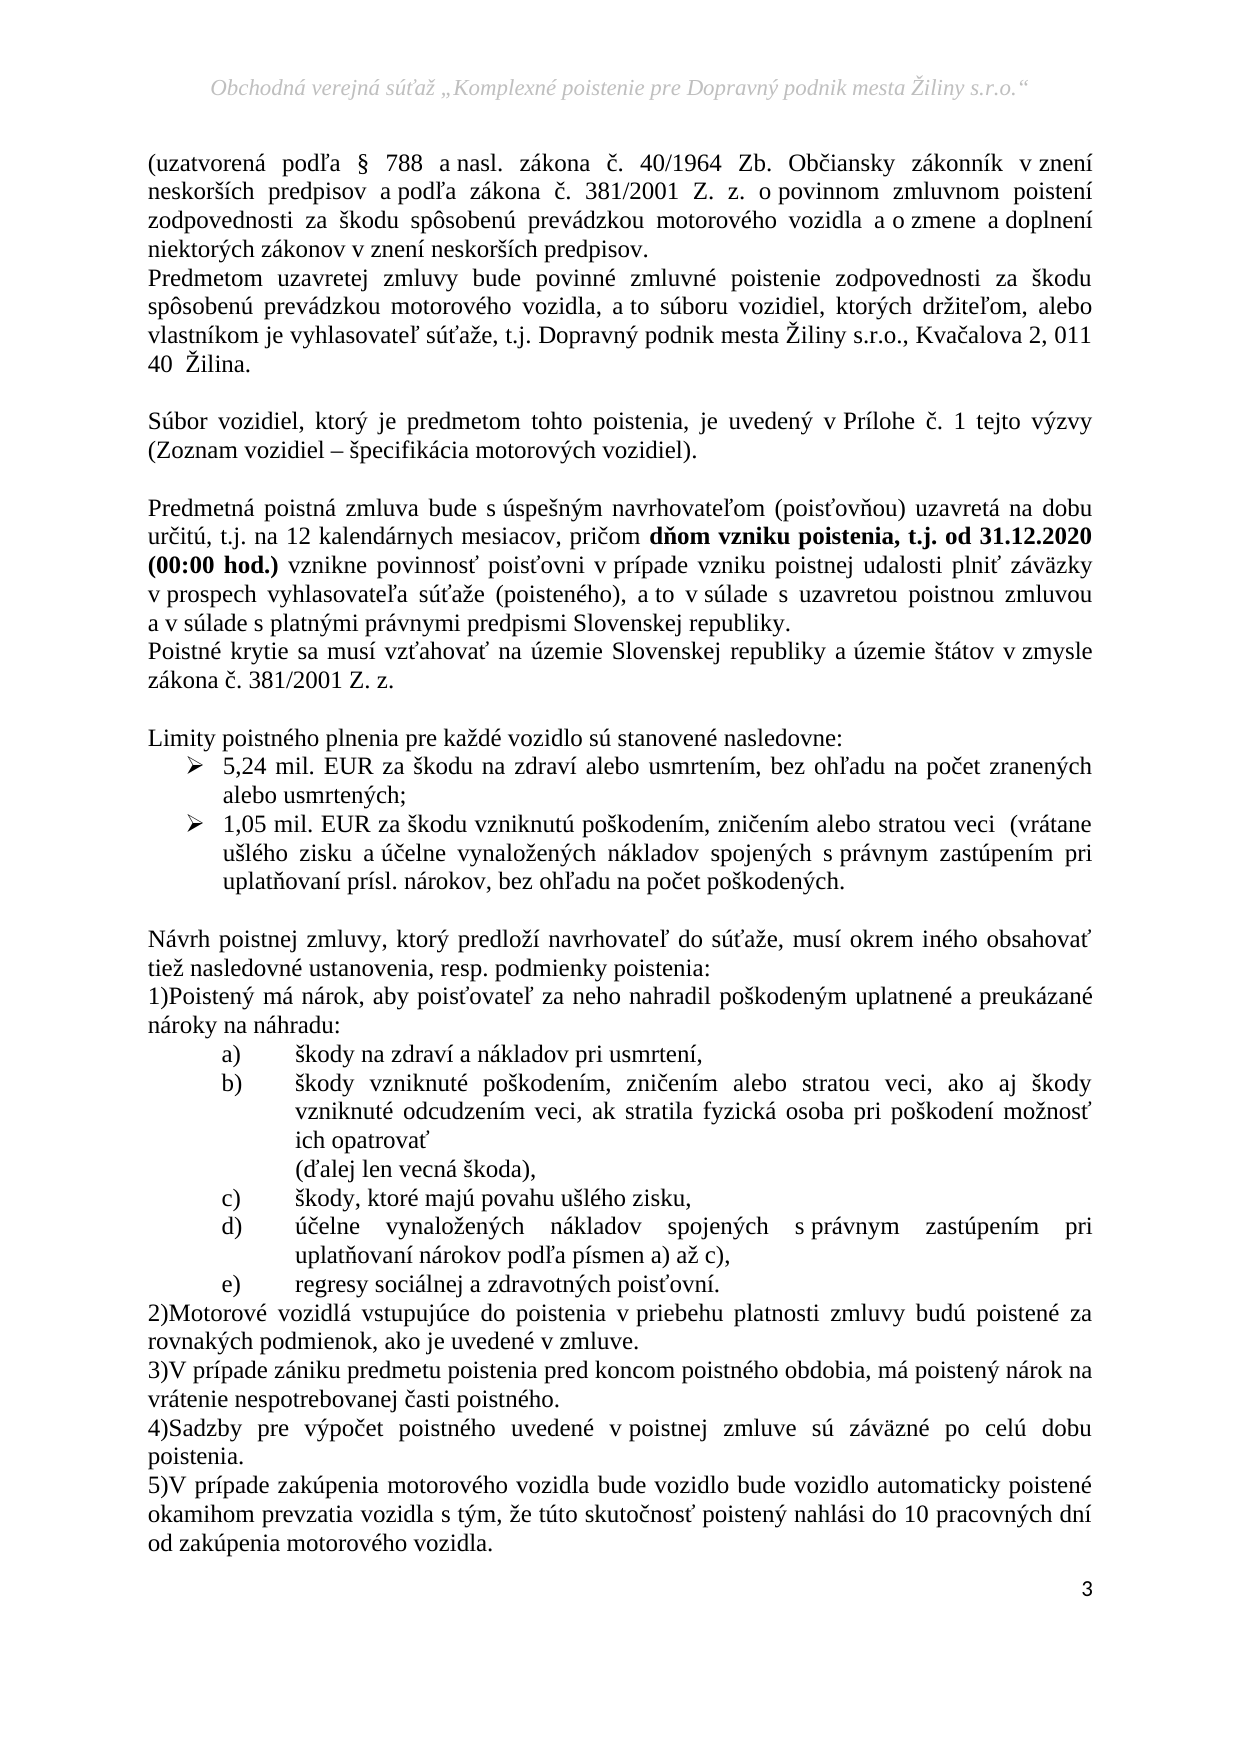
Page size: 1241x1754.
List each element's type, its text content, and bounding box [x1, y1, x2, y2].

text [148, 148, 1093, 263]
list 1,05 mil. EUR za škodu vzniknutú poškodením, zničením alebo stratou veci (vrátane ušlého zisku a účelne vynaložených nákladov spojených s právnym zastúpením pri uplatňovaní prísl. nárokov, bez ohľadu na počet poškodených. [185, 809, 1093, 895]
text a) škody na zdraví a nákladov pri usmrtení, [148, 1039, 1093, 1068]
text 2)Motorové vozidlá vstupujúce do poistenia v priebehu platnosti zmluvy budú poistené za rovnakých podmienok, ako je uvedené v zmluve. [148, 1298, 1093, 1355]
text Limity poistného plnenia pre každé vozidlo sú stanovené nasledovne: [148, 723, 1093, 751]
text 3)V prípade zániku predmetu poistenia pred koncom poistného obdobia, má poistený nárok na vrátenie nespotrebovanej časti poistného. [148, 1355, 1093, 1413]
text c) škody, ktoré majú povahu ušlého zisku, [221, 1183, 1093, 1211]
text (ďalej len vecná škoda), [236, 1154, 1093, 1183]
text Poistné krytie sa musí vzťahovať na územie Slovenskej republiky a územie štátov v zmysle zákona č. 381/2001 Z. z. [148, 636, 1093, 694]
text Predmetná poistná zmluva bude s úspešným navrhovateľom (poisťovňou) uzavretá na dobu určitú, t.j. na 12 kalendárnych mesiacov, pričom dňom vzniku poistenia, t.j. od 31.12.2020 (00:00 hod.) vznikne povinnosť poisťovni v prípade vzniku poistnej udalosti plniť záväzky v prospech vyhlasovateľa súťaže (poisteného), a to v súlade s uzavretou poistnou zmluvou a v súlade s platnými právnymi predpismi Slovenskej republiky. [148, 493, 1093, 636]
text b) škody vzniknuté poškodením, zničením alebo stratou veci, ako aj škody vzniknuté odcudzením veci, ak stratila fyzická osoba pri poškodení možnosť ich opatrovať [221, 1068, 1093, 1154]
text Predmetom uzavretej zmluvy bude povinné zmluvné poistenie zodpovednosti za škodu spôsobenú prevádzkou motorového vozidla, a to súboru vozidiel, ktorých držiteľom, alebo vlastníkom je vyhlasovateľ súťaže, t.j. Dopravný podnik mesta Žiliny s.r.o., Kvačalova 2, 011 40 Žilina. [148, 263, 1093, 378]
text Návrh poistnej zmluvy, ktorý predloží navrhovateľ do súťaže, musí okrem iného obsahovať tiež nasledovné ustanovenia, resp. podmienky poistenia: [148, 924, 1093, 981]
list 5,24 mil. EUR za škodu na zdraví alebo usmrtením, bez ohľadu na počet zranených alebo usmrtených; [185, 751, 1093, 809]
text e) regresy sociálnej a zdravotných poisťovní. [221, 1269, 1093, 1298]
text 1)Poistený má nárok, aby poisťovateľ za neho nahradil poškodeným uplatnené a preukázané nároky na náhradu: [148, 981, 1093, 1039]
text 4)Sadzby pre výpočet poistného uvedené v poistnej zmluve sú záväzné po celú dobu poistenia. [148, 1413, 1093, 1470]
text d) účelne vynaložených nákladov spojených s právnym zastúpením pri uplatňovaní nárokov podľa písmen a) až c), [221, 1211, 1093, 1269]
text 5)V prípade zakúpenia motorového vozidla bude vozidlo bude vozidlo automaticky poistené okamihom prevzatia vozidla s tým, že túto skutočnosť poistený nahlási do 10 pracovných dní od zakúpenia motorového vozidla. [148, 1470, 1093, 1556]
text Súbor vozidiel, ktorý je predmetom tohto poistenia, je uvedený v Prílohe č. 1 tejto výzvy (Zoznam vozidiel – špecifikácia motorových vozidiel). [148, 406, 1093, 464]
